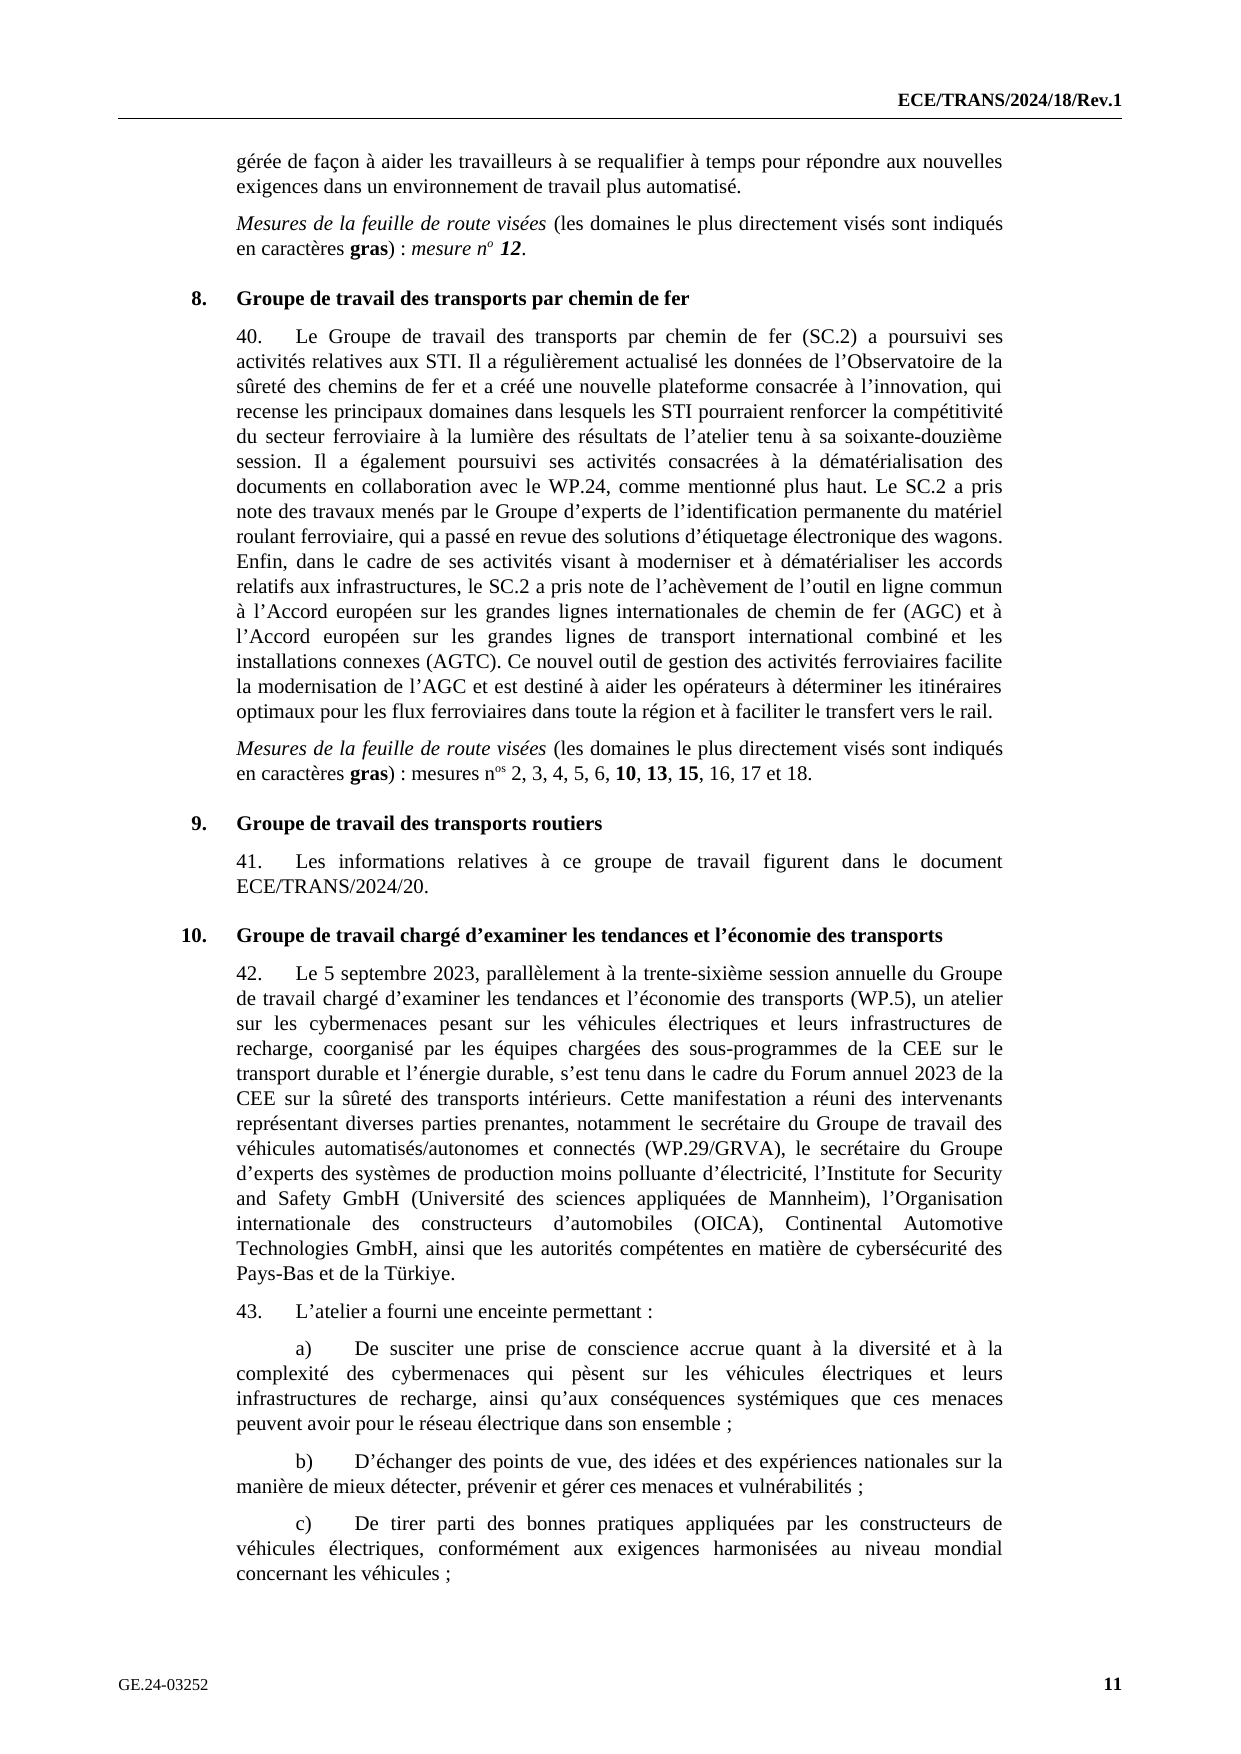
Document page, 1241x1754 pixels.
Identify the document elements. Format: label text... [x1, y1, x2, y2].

text 43. L’atelier a fourni une enceinte permettant : [236, 1298, 1004, 1323]
text 41. Les informations relatives à ce groupe de travail figurent dans le document ECE/TRANS/2024/20. [236, 848, 1004, 898]
text Mesures de la feuille de route visées (les domaines le plus directement visés sont indiqués en caractères gras) : mesures nos 2, 3, 4, 5, 6, 10, 13, 15, 16, 17 et 18. [236, 735, 1004, 785]
text 10. Groupe de travail chargé d’examiner les tendances et l’économie des transports [118, 923, 1004, 948]
text b) D’échanger des points de vue, des idées et des expériences nationales sur la manière de mieux détecter, prévenir et gérer ces menaces et vulnérabilités ; [236, 1448, 1004, 1498]
text 9. Groupe de travail des transports routiers [118, 810, 1004, 835]
text Mesures de la feuille de route visées (les domaines le plus directement visés sont indiqués en caractères gras) : mesure no 12. [236, 210, 1004, 260]
text 40. Le Groupe de travail des transports par chemin de fer (SC.2) a poursuivi ses activités relatives aux STI. Il a régulièrement actualisé les données de l’Observatoire de la sûreté des chemins de fer et a créé une nouvelle plateforme consacrée à l’innovation, qui recense les principaux domaines dans lesquels les STI pourraient renforcer la compétitivité du secteur ferroviaire à la lumière des résultats de l’atelier tenu à sa soixante-douzième session. Il a également poursuivi ses activités consacrées à la dématérialisation des documents en collaboration avec le WP.24, comme mentionné plus haut. Le SC.2 a pris note des travaux menés par le Groupe d’experts de l’identification permanente du matériel roulant ferroviaire, qui a passé en revue des solutions d’étiquetage électronique des wagons. Enfin, dans le cadre de ses activités visant à moderniser et à dématérialiser les accords relatifs aux infrastructures, le SC.2 a pris note de l’achèvement de l’outil en ligne commun à l’Accord européen sur les grandes lignes internationales de chemin de fer (AGC) et à l’Accord européen sur les grandes lignes de transport international combiné et les installations connexes (AGTC). Ce nouvel outil de gestion des activités ferroviaires facilite la modernisation de l’AGC et est destiné à aider les opérateurs à déterminer les itinéraires optimaux pour les flux ferroviaires dans toute la région et à faciliter le transfert vers le rail. [236, 323, 1004, 723]
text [236, 148, 1004, 198]
text c) De tirer parti des bonnes pratiques appliquées par les constructeurs de véhicules électriques, conformément aux exigences harmonisées au niveau mondial concernant les véhicules ; [236, 1510, 1004, 1585]
text 8. Groupe de travail des transports par chemin de fer [118, 285, 1004, 310]
text 42. Le 5 septembre 2023, parallèlement à la trente-sixième session annuelle du Groupe de travail chargé d’examiner les tendances et l’économie des transports (WP.5), un atelier sur les cybermenaces pesant sur les véhicules électriques et leurs infrastructures de recharge, coorganisé par les équipes chargées des sous-programmes de la CEE sur le transport durable et l’énergie durable, s’est tenu dans le cadre du Forum annuel 2023 de la CEE sur la sûreté des transports intérieurs. Cette manifestation a réuni des intervenants représentant diverses parties prenantes, notamment le secrétaire du Groupe de travail des véhicules automatisés/autonomes et connectés (WP.29/GRVA), le secrétaire du Groupe d’experts des systèmes de production moins polluante d’électricité, l’Institute for Security and Safety GmbH (Université des sciences appliquées de Mannheim), l’Organisation internationale des constructeurs d’automobiles (OICA), Continental Automotive Technologies GmbH, ainsi que les autorités compétentes en matière de cybersécurité des Pays-Bas et de la Türkiye. [236, 960, 1004, 1285]
text a) De susciter une prise de conscience accrue quant à la diversité et à la complexité des cybermenaces qui pèsent sur les véhicules électriques et leurs infrastructures de recharge, ainsi qu’aux conséquences systémiques que ces menaces peuvent avoir pour le réseau électrique dans son ensemble ; [236, 1335, 1004, 1435]
